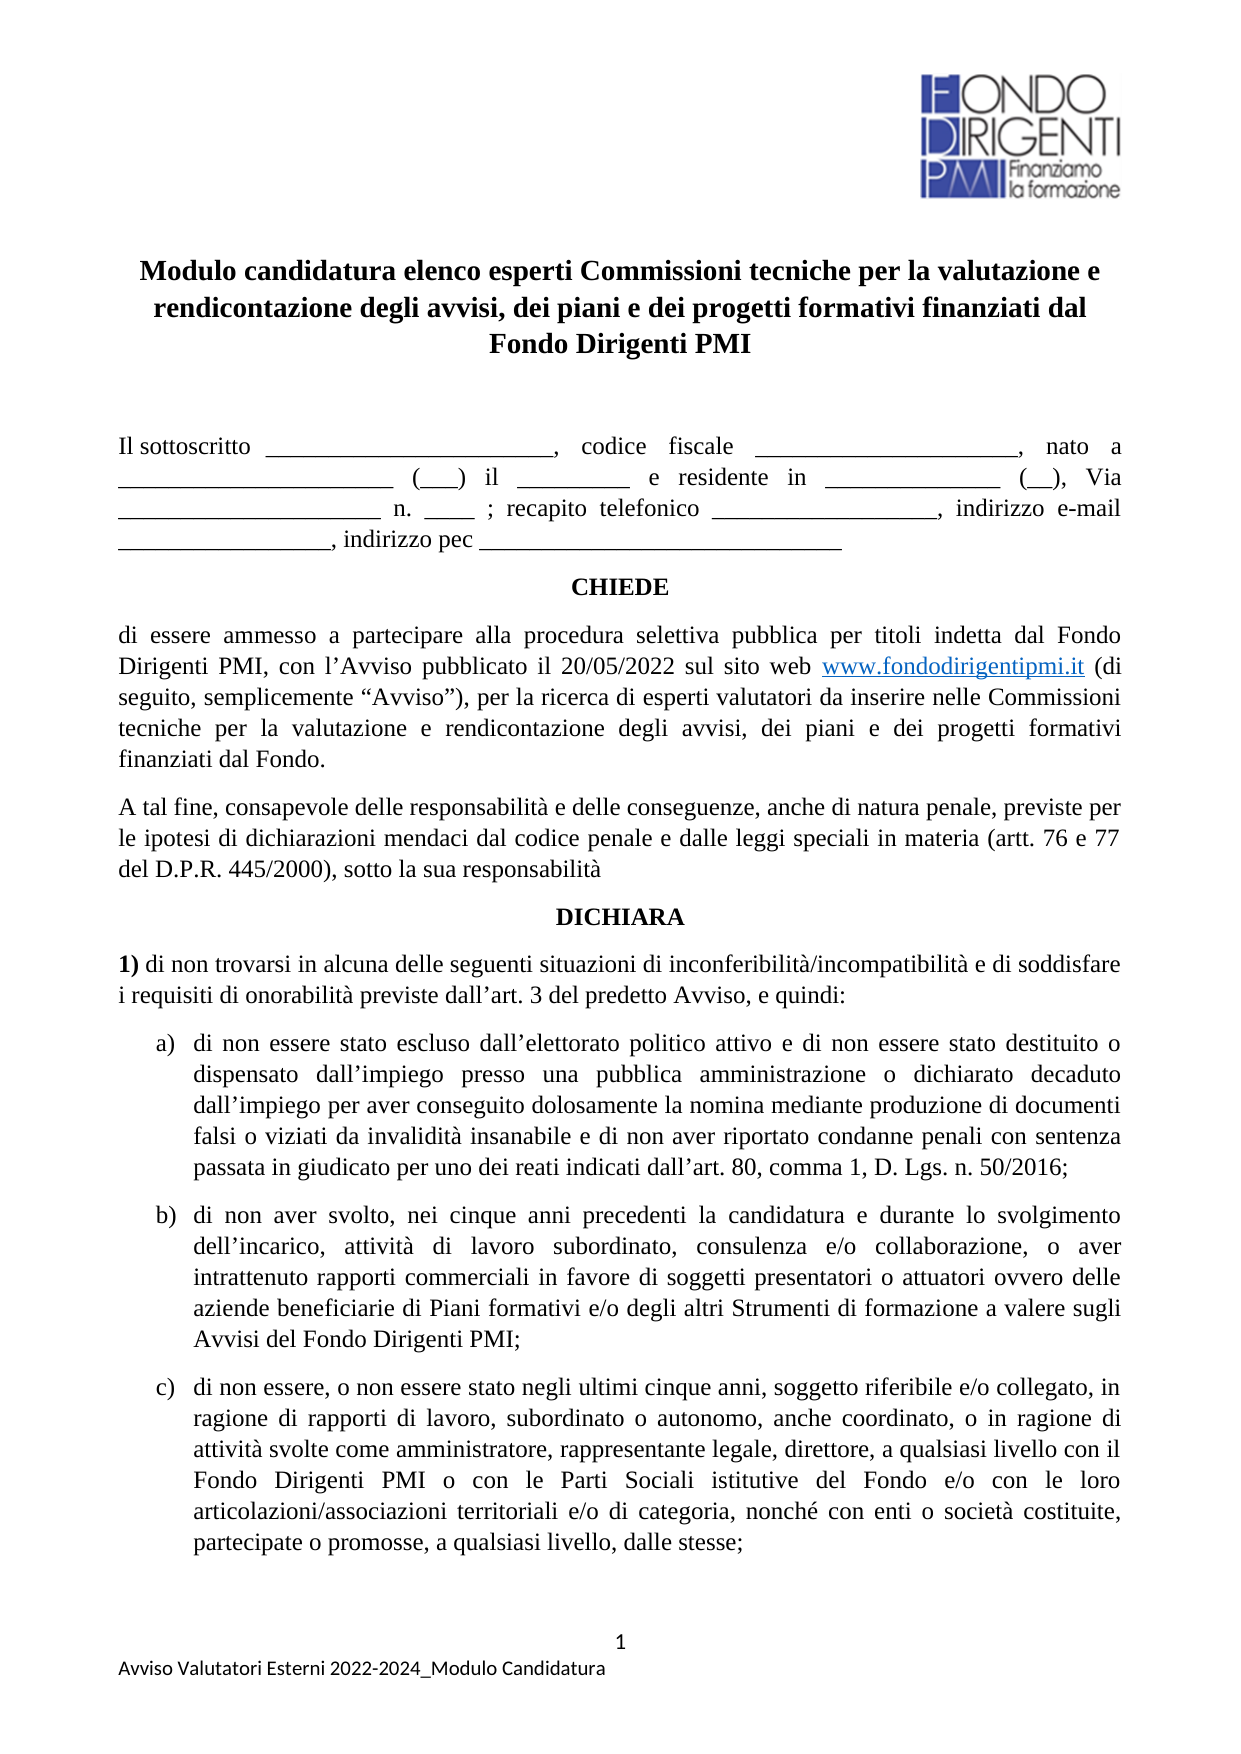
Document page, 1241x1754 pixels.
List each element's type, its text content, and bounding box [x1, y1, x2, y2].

picture [920, 73, 1123, 201]
list di non essere, o non essere stato negli ultimi cinque anni, soggetto riferibile e/o collegato, in ragione di rapporti di lavoro, subordinato o autonomo, anche coordinato, o in ragione di attività svolte come amministratore, rappresentante legale, direttore, a qualsiasi livello con il Fondo Dirigenti PMI o con le Parti Sociali istitutive del Fondo e/o con le loro articolazioni/associazioni territoriali e/o di categoria, nonché con enti o società costituite, partecipate o promosse, a qualsiasi livello, dalle stesse; [156, 1372, 1122, 1556]
text Il sottoscritto _______________________, codice fiscale _____________________, nato a ______________________ (___) il _________ e residente in ______________ (__), Via _____________________ n. ____ ; recapito telefonico __________________, indirizzo e-mail _________________, indirizzo pec _____________________________ [118, 431, 1122, 553]
text Modulo candidatura elenco esperti Commissioni tecniche per la valutazione e rendicontazione degli avvisi, dei piani e dei progetti formativi finanziati dal Fondo Dirigenti PMI [118, 253, 1122, 359]
text 1) di non trovarsi in alcuna delle seguenti situazioni di inconferibilità/incompatibilità e di soddisfare i requisiti di onorabilità previste dall’art. 3 del predetto Avviso, e quindi: [118, 949, 1122, 1009]
text A tal fine, consapevole delle responsabilità e delle conseguenze, anche di natura penale, previste per le ipotesi di dichiarazioni mendaci dal codice penale e dalle leggi speciali in materia (artt. 76 e 77 del D.P.R. 445/2000), sotto la sua responsabilità [118, 792, 1122, 883]
text di essere ammesso a partecipare alla procedura selettiva pubblica per titoli indetta dal Fondo Dirigenti PMI, con l’Avviso pubblicato il 20/05/2022 sul sito web www.fondodirigentipmi.it (di seguito, semplicemente “Avviso”), per la ricerca di esperti valutatori da inserire nelle Commissioni tecniche per la valutazione e rendicontazione degli avvisi, dei piani e dei progetti formativi finanziati dal Fondo. [118, 620, 1122, 773]
list di non essere stato escluso dall’elettorato politico attivo e di non essere stato destituito o dispensato dall’impiego presso una pubblica amministrazione o dichiarato decaduto dall’impiego per aver conseguito dolosamente la nomina mediante produzione di documenti falsi o viziati da invalidità insanabile e di non aver riportato condanne penali con sentenza passata in giudicato per uno dei reati indicati dall’art. 80, comma 1, D. Lgs. n. 50/2016; [156, 1028, 1122, 1181]
list di non aver svolto, nei cinque anni precedenti la candidatura e durante lo svolgimento dell’incarico, attività di lavoro subordinato, consulenza e/o collaborazione, o aver intrattenuto rapporti commerciali in favore di soggetti presentatori o attuatori ovvero delle aziende beneficiarie di Piani formativi e/o degli altri Strumenti di formazione a valere sugli Avvisi del Fondo Dirigenti PMI; [156, 1200, 1122, 1353]
text DICHIARA [118, 902, 1122, 930]
text CHIEDE [118, 572, 1122, 601]
